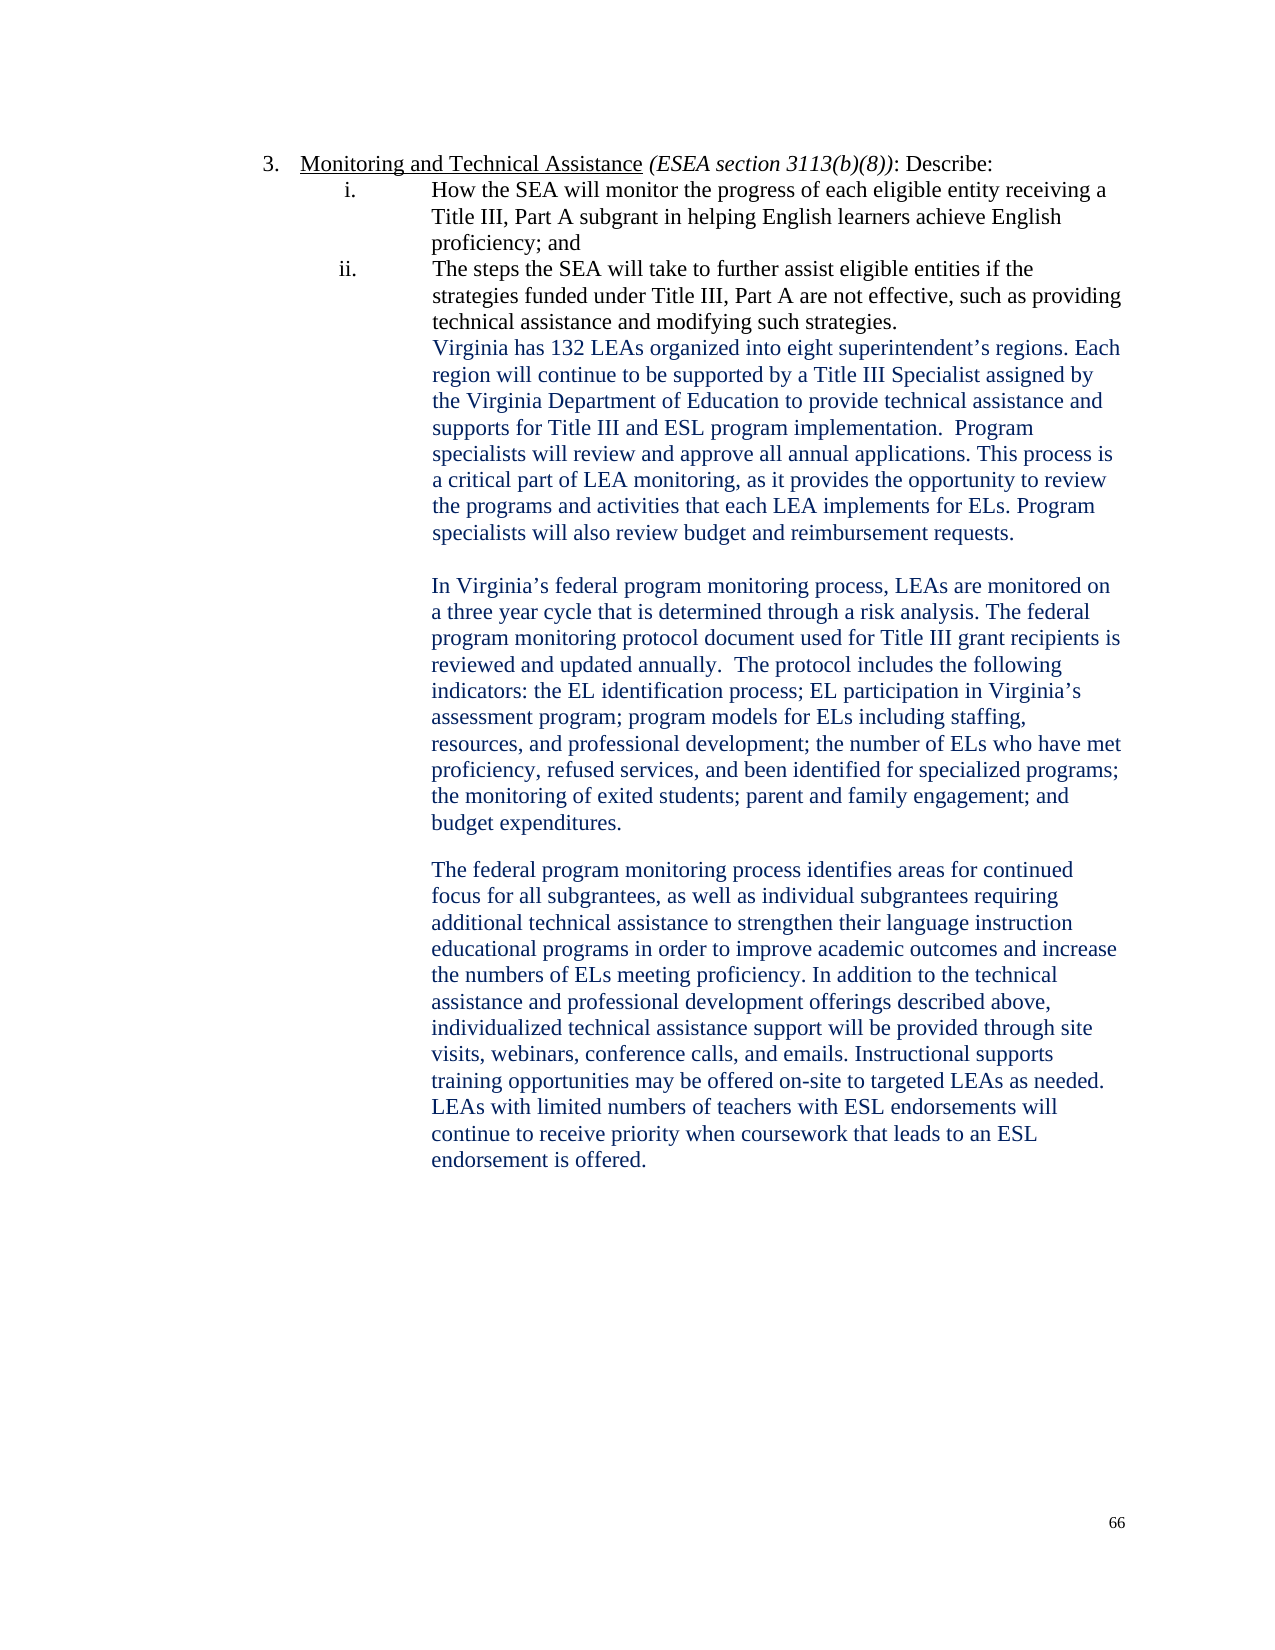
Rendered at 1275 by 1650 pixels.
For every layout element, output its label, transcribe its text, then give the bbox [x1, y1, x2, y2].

text The federal program monitoring process identifies areas for continued focus for all subgrantees, as well as individual subgrantees requiring additional technical assistance to strengthen their language instruction educational programs in order to improve academic outcomes and increase the numbers of ELs meeting proficiency. In addition to the technical assistance and professional development offerings described above, individualized technical assistance support will be provided through site visits, webinars, conference calls, and emails. Instructional supports training opportunities may be offered on-site to targeted LEAs as needed. LEAs with limited numbers of teachers with ESL endorsements will continue to receive priority when coursework that leads to an ESL endorsement is offered. [431, 856, 1125, 1200]
list Monitoring and Technical Assistance (ESEA section 3113(b)(8)): Describe: [262, 150, 1125, 176]
list The steps the SEA will take to further assist eligible entities if the strategies funded under Title III, Part A are not effective, such as providing technical assistance and modifying such strategies. [357, 255, 1125, 334]
list How the SEA will monitor the progress of each eligible entity receiving a Title III, Part A subgrant in helping English learners achieve English proficiency; and [356, 176, 1125, 255]
text Virginia has 132 LEAs organized into eight superintendent’s regions. Each region will continue to be supported by a Title III Specialist assigned by the Virginia Department of Education to provide technical assistance and supports for Title III and ESL program implementation. Program specialists will review and approve all annual applications. This process is a critical part of LEA monitoring, as it provides the opportunity to review the programs and activities that each LEA implements for ELs. Program specialists will also review budget and reimbursement requests. [432, 334, 1125, 545]
text In Virginia’s federal program monitoring process, LEAs are monitored on a three year cycle that is determined through a risk analysis. The federal program monitoring protocol document used for Title III grant recipients is reviewed and updated annually. The protocol includes the following indicators: the EL identification process; EL participation in Virginia’s assessment program; program models for ELs including staffing, resources, and professional development; the number of ELs who have met proficiency, refused services, and been identified for specialized programs; the monitoring of exited students; parent and family engagement; and budget expenditures. [431, 572, 1125, 835]
